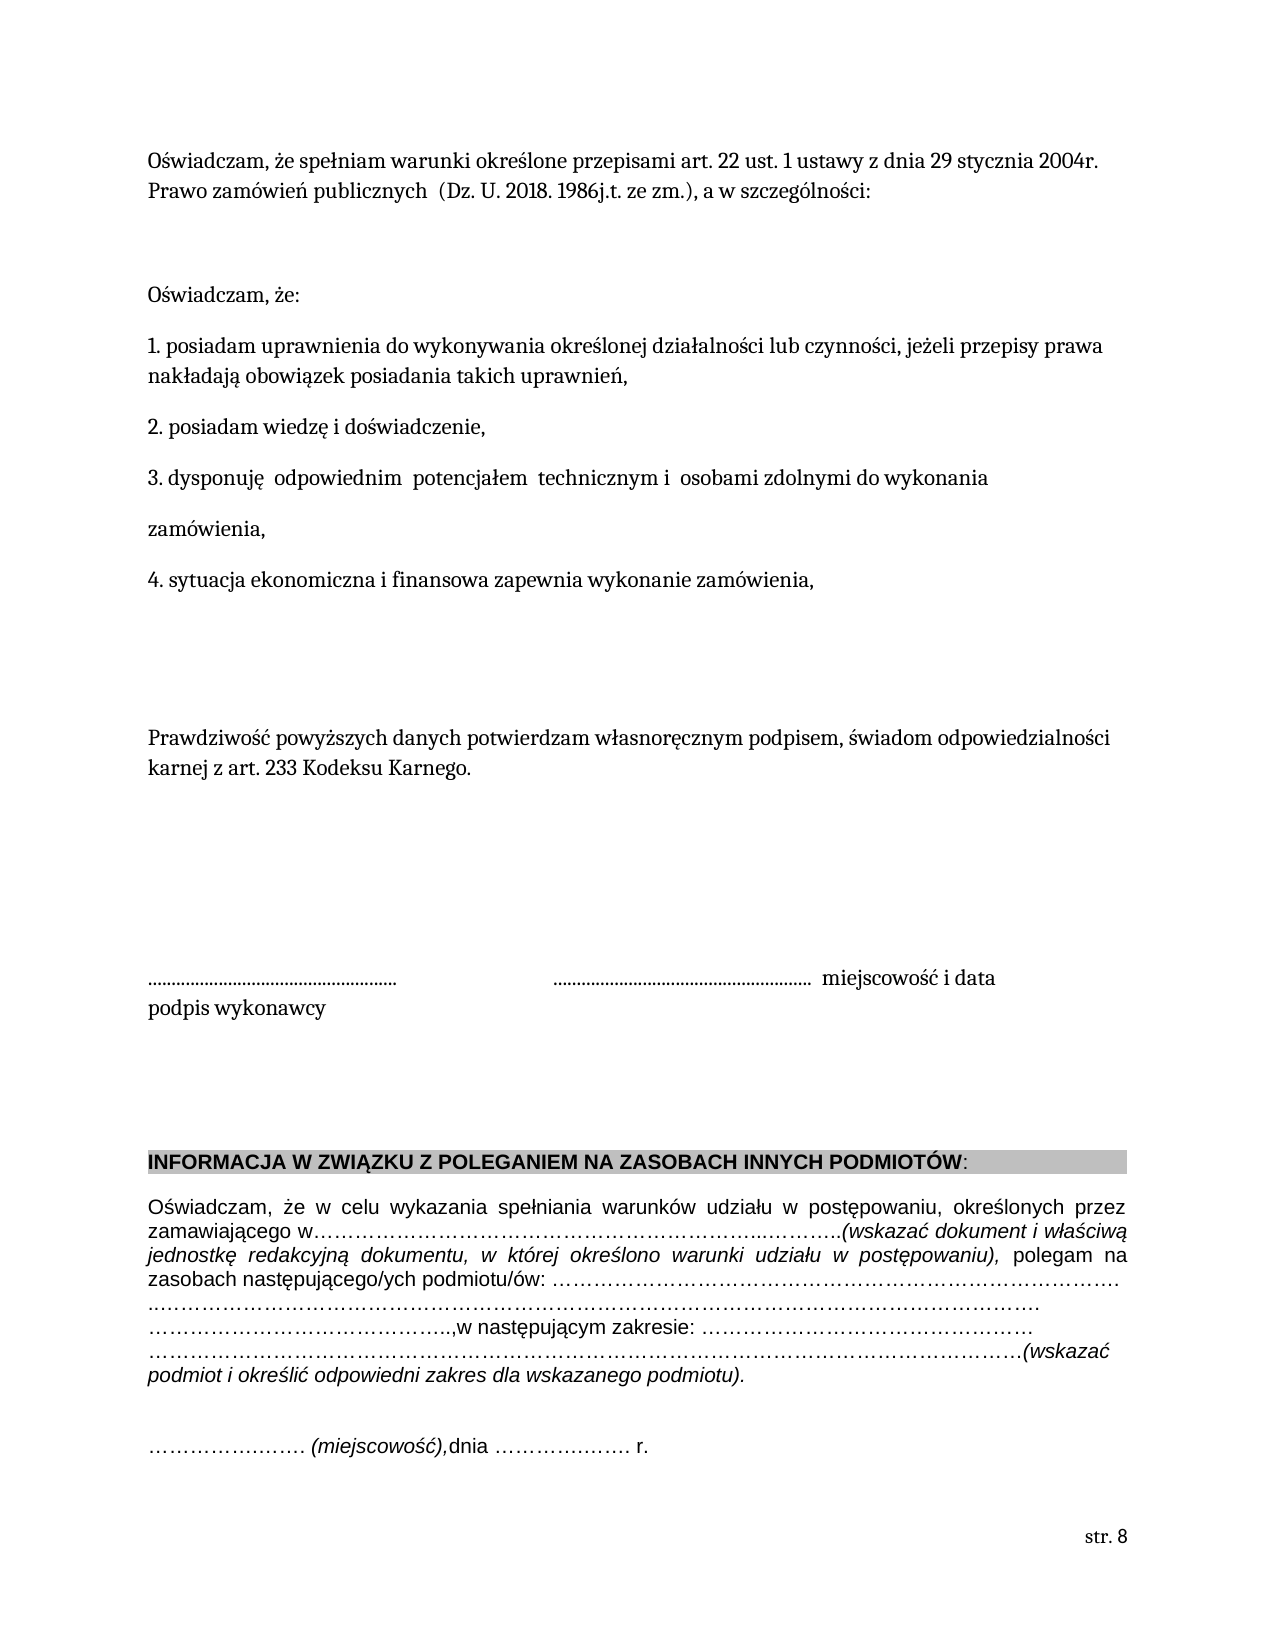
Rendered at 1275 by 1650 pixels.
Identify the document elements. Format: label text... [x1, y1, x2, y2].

text Oświadczam, że w celu wykazania spełniania warunków udziału w postępowaniu, określonych przez zamawiającego w………………………………………………………...………..(wskazać dokument i właściwą jednostkę redakcyjną dokumentu, w której określono warunki udziału w postępowaniu), polegam na zasobach następującego/ych podmiotu/ów: ………………………………………………………………………. [148, 1195, 1127, 1291]
text 1. posiadam uprawnienia do wykonywania określonej działalności lub czynności, jeżeli przepisy prawa nakładają obowiązek posiadania takich uprawnień, [148, 333, 1127, 389]
text 2. posiadam wiedzę i doświadczenie, [148, 414, 1127, 441]
text ………………………………………………………………………………………………………………(wskazać podmiot i określić odpowiedni zakres dla wskazanego podmiotu). [148, 1338, 1127, 1386]
text Oświadczam, że: [148, 282, 1127, 308]
text INFORMACJA W ZWIĄZKU Z POLEGANIEM NA ZASOBACH INNYCH PODMIOTÓW: [148, 1150, 1127, 1174]
text …………….……. (miejscowość),dnia ………….……. r. [148, 1434, 1127, 1458]
text Prawdziwość powyższych danych potwierdzam własnoręcznym podpisem, świadom odpowiedzialności karnej z art. 233 Kodeksu Karnego. [148, 724, 1127, 781]
text zamówienia, [148, 516, 1127, 543]
text ..................................................... ....................................................... miejscowość i data podpis wykonawcy [148, 965, 1127, 1021]
text Oświadczam, że spełniam warunki określone przepisami art. 22 ust. 1 ustawy z dnia 29 stycznia 2004r. Prawo zamówień publicznych (Dz. U. 2018. 1986j.t. ze zm.), a w szczególności: [148, 148, 1127, 204]
text 4. sytuacja ekonomiczna i finansowa zapewnia wykonanie zamówienia, [148, 567, 1127, 594]
text ..……………………………………………………………………………………………………………….……………………………………..,w następującym zakresie: ………………………………………… [148, 1291, 1127, 1338]
text 3. dysponuję odpowiednim potencjałem technicznym i osobami zdolnymi do wykonania [148, 465, 1127, 492]
